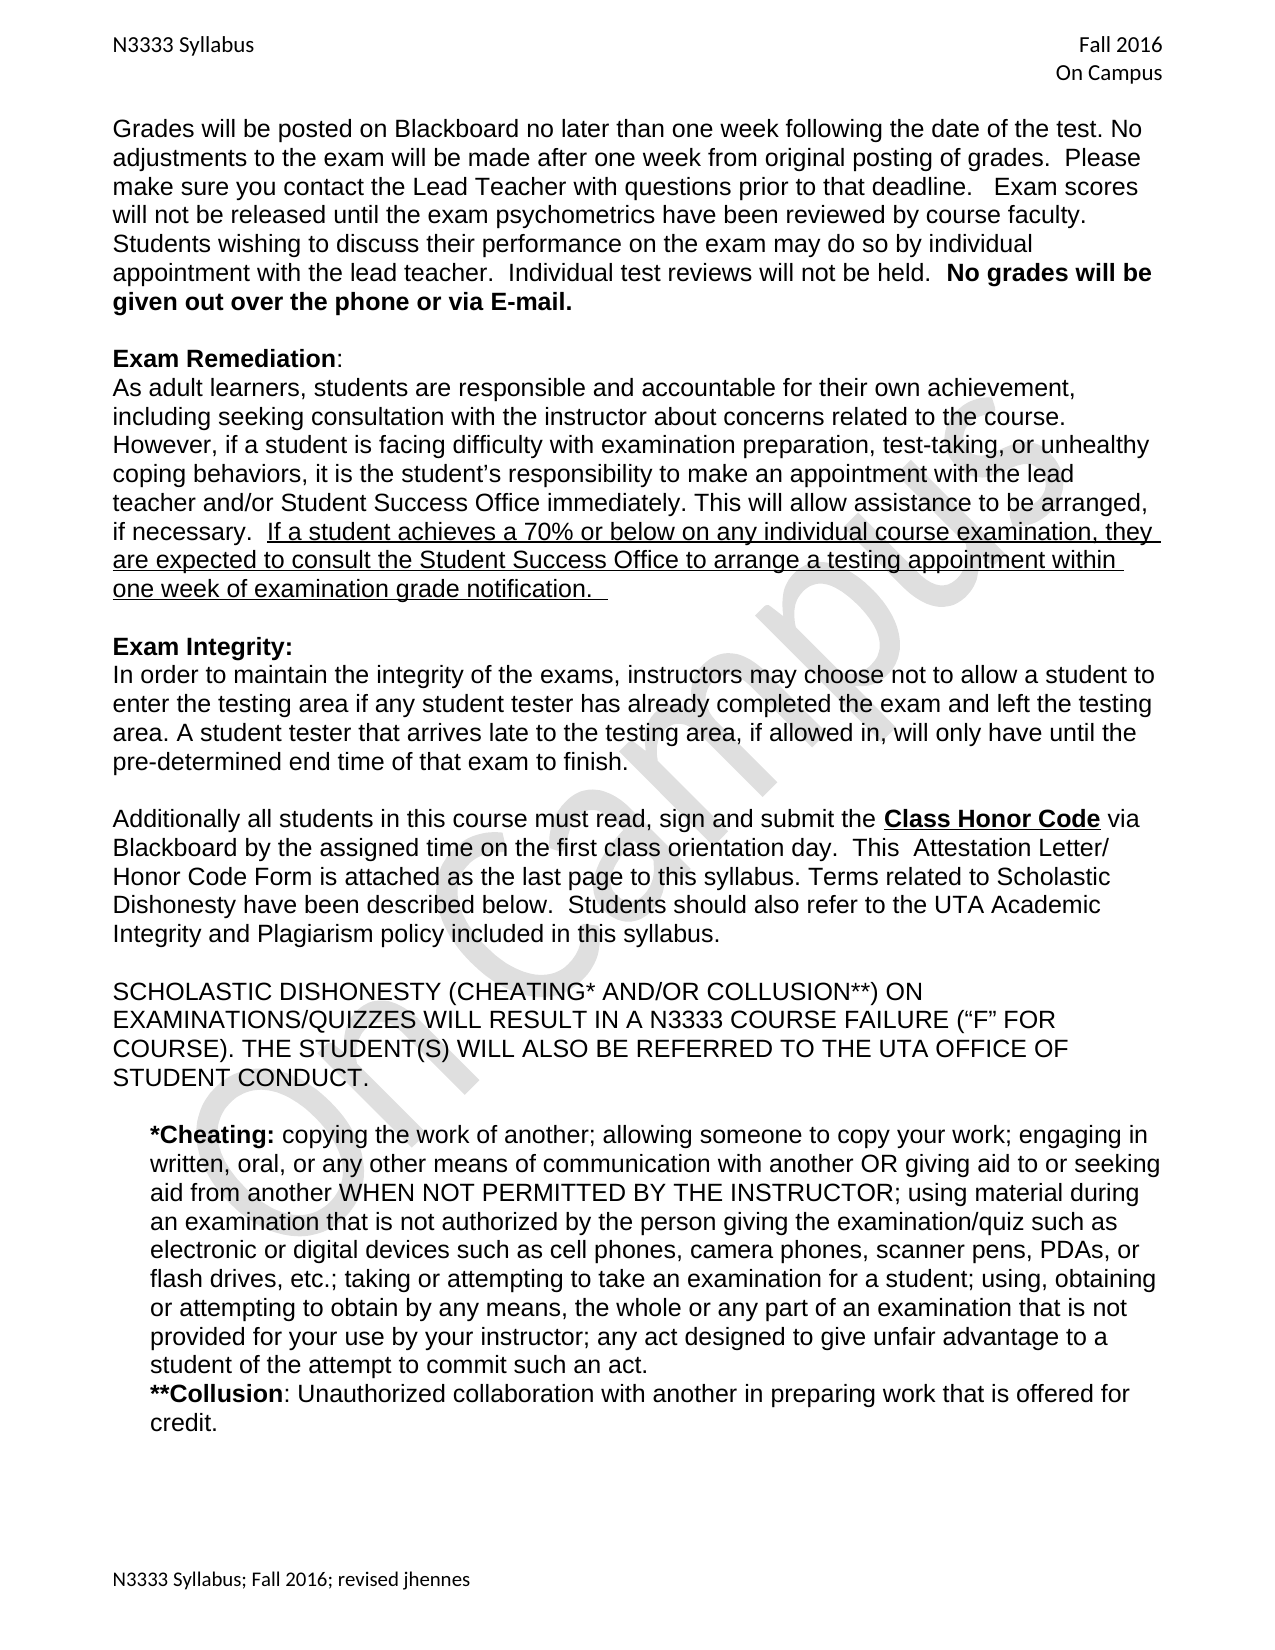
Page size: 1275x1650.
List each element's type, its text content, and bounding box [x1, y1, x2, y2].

text Grades will be posted on Blackboard no later than one week following the date of the test. No adjustments to the exam will be made after one week from original posting of grades. Please make sure you contact the Lead Teacher with questions prior to that deadline. Exam scores will not be released until the exam psychometrics have been reviewed by course faculty. Students wishing to discuss their performance on the exam may do so by individual appointment with the lead teacher. Individual test reviews will not be held. No grades will be given out over the phone or via E-mail. [112, 114, 1162, 315]
text *Cheating: copying the work of another; allowing someone to copy your work; engaging in written, oral, or any other means of communication with another OR giving aid to or seeking aid from another WHEN NOT PERMITTED BY THE INSTRUCTOR; using material during an examination that is not authorized by the person giving the examination/quiz such as electronic or digital devices such as cell phones, camera phones, scanner pens, PDAs, or flash drives, etc.; taking or attempting to take an examination for a student; using, obtaining or attempting to obtain by any means, the whole or any part of an examination that is not provided for your use by your instructor; any act designed to give unfair advantage to a student of the attempt to commit such an act. [150, 1120, 1162, 1379]
text In order to maintain the integrity of the exams, instructors may choose not to allow a student to enter the testing area if any student tester has already completed the exam and left the testing area. A student tester that arrives late to the testing area, if allowed in, will only have until the pre-determined end time of that exam to finish. [112, 660, 1162, 775]
text Exam Integrity: [112, 632, 1162, 660]
text Additionally all students in this course must read, sign and submit the Class Honor Code via Blackboard by the assigned time on the first class orientation day. This Attestation Letter/ Honor Code Form is attached as the last page to this syllabus. Terms related to Scholastic Dishonesty have been described below. Students should also refer to the UTA Academic Integrity and Plagiarism policy included in this syllabus. [112, 804, 1162, 948]
text **Collusion: Unauthorized collaboration with another in preparing work that is offered for credit. [150, 1379, 1162, 1437]
text SCHOLASTIC DISHONESTY (CHEATING* AND/OR COLLUSION**) ON EXAMINATIONS/QUIZZES WILL RESULT IN A N3333 COURSE FAILURE (“F” FOR COURSE). THE STUDENT(S) WILL ALSO BE REFERRED TO THE UTA OFFICE OF STUDENT CONDUCT. [112, 977, 1162, 1092]
text Exam Remediation: [112, 344, 1162, 373]
text As adult learners, students are responsible and accountable for their own achievement, including seeking consultation with the instructor about concerns related to the course. However, if a student is facing difficulty with examination preparation, test-taking, or unhealthy coping behaviors, it is the student’s responsibility to make an appointment with the lead teacher and/or Student Success Office immediately. This will allow assistance to be arranged, if necessary. If a student achieves a 70% or below on any individual course examination, they are expected to consult the Student Success Office to arrange a testing appointment within one week of examination grade notification. [112, 373, 1162, 603]
